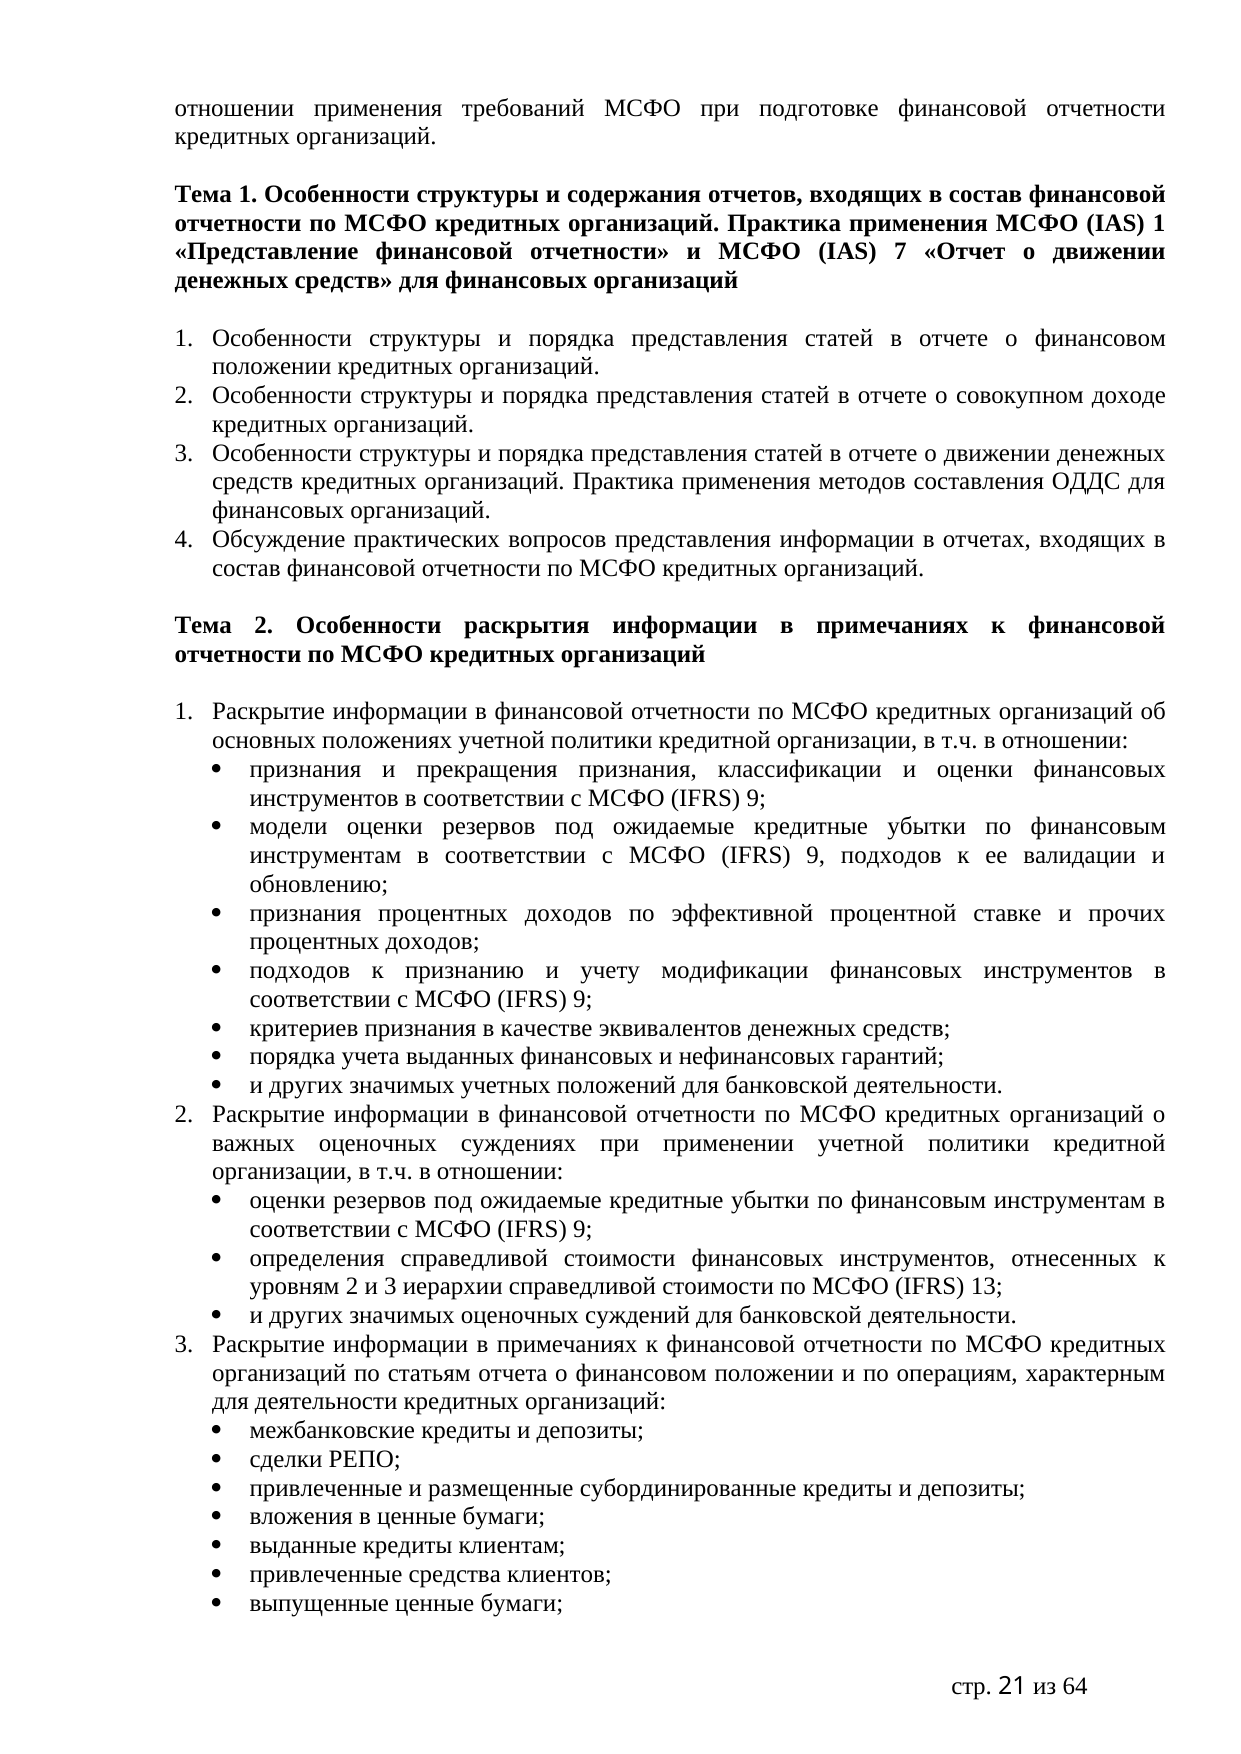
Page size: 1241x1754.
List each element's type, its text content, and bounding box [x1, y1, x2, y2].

list привлеченные средства клиентов; [212, 1559, 1166, 1588]
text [174, 93, 1166, 150]
list Особенности структуры и порядка представления статей в отчете о движении денежных средств кредитных организаций. Практика применения методов составления ОДДС для финансовых организаций. [174, 438, 1166, 524]
list определения справедливой стоимости финансовых инструментов, отнесенных к уровням 2 и 3 иерархии справедливой стоимости по МСФО (IFRS) 13; [212, 1243, 1166, 1300]
list модели оценки резервов под ожидаемые кредитные убытки по финансовым инструментам в соответствии с МСФО (IFRS) 9, подходов к ее валидации и обновлению; [212, 811, 1166, 898]
list Особенности структуры и порядка представления статей в отчете о совокупном доходе кредитных организаций. [174, 380, 1166, 438]
list признания процентных доходов по эффективной процентной ставке и прочих процентных доходов; [212, 898, 1166, 955]
list Раскрытие информации в финансовой отчетности по МСФО кредитных организаций об основных положениях учетной политики кредитной организации, в т.ч. в отношении: [174, 696, 1166, 754]
list Обсуждение практических вопросов представления информации в отчетах, входящих в состав финансовой отчетности по МСФО кредитных организаций. [174, 524, 1166, 581]
list и других значимых оценочных суждений для банковской деятельности. [212, 1300, 1166, 1329]
list сделки РЕПО; [212, 1444, 1166, 1473]
list вложения в ценные бумаги; [212, 1501, 1166, 1530]
list оценки резервов под ожидаемые кредитные убытки по финансовым инструментам в соответствии с МСФО (IFRS) 9; [212, 1185, 1166, 1243]
list межбанковские кредиты и депозиты; [212, 1415, 1166, 1444]
list выпущенные ценные бумаги; [212, 1588, 1166, 1616]
list привлеченные и размещенные субординированные кредиты и депозиты; [212, 1473, 1166, 1501]
list признания и прекращения признания, классификации и оценки финансовых инструментов в соответствии с МСФО (IFRS) 9; [212, 754, 1166, 811]
list Раскрытие информации в финансовой отчетности по МСФО кредитных организаций о важных оценочных суждениях при применении учетной политики кредитной организации, в т.ч. в отношении: [174, 1099, 1166, 1185]
list порядка учета выданных финансовых и нефинансовых гарантий; [212, 1041, 1166, 1070]
list Раскрытие информации в примечаниях к финансовой отчетности по МСФО кредитных организаций по статьям отчета о финансовом положении и по операциям, характерным для деятельности кредитных организаций: [174, 1329, 1166, 1415]
list и других значимых учетных положений для банковской деятельности. [212, 1070, 1166, 1099]
list критериев признания в качестве эквивалентов денежных средств; [212, 1013, 1166, 1041]
list Особенности структуры и порядка представления статей в отчете о финансовом положении кредитных организаций. [174, 323, 1166, 380]
list выданные кредиты клиентам; [212, 1530, 1166, 1559]
text Тема 2. Особенности раскрытия информации в примечаниях к финансовой отчетности по МСФО кредитных организаций [174, 610, 1166, 668]
list подходов к признанию и учету модификации финансовых инструментов в соответствии с МСФО (IFRS) 9; [212, 955, 1166, 1013]
text Тема 1. Особенности структуры и содержания отчетов, входящих в состав финансовой отчетности по МСФО кредитных организаций. Практика применения МСФО (IAS) 1 «Представление финансовой отчетности» и МСФО (IAS) 7 «Отчет о движении денежных средств» для финансовых организаций [174, 179, 1166, 294]
